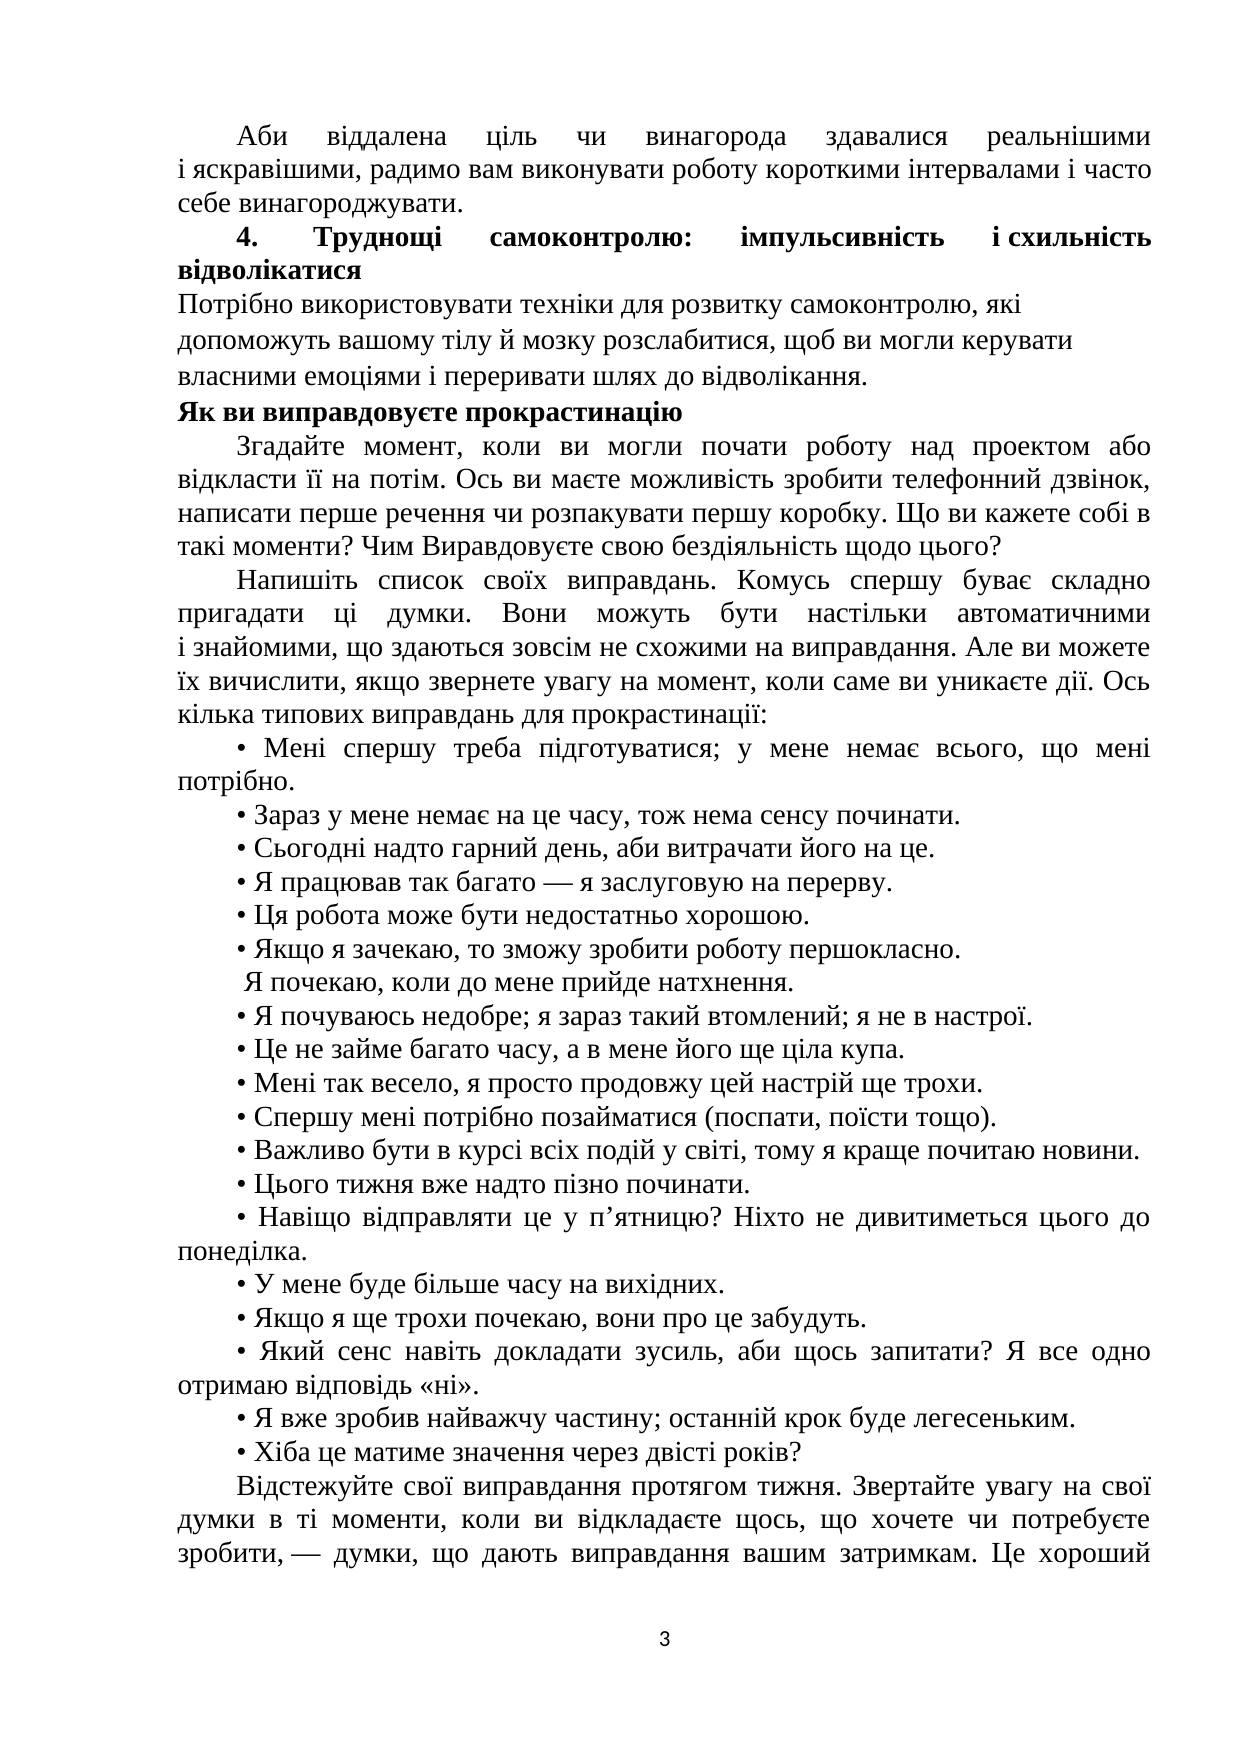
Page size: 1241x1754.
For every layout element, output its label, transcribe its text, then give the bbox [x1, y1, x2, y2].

text • Хіба це матиме значення через двісті років? [177, 1434, 1152, 1468]
text • Я працював так багато — я заслуговую на перерву. [177, 864, 1152, 897]
text • Якщо я ще трохи почекаю, вони про це забудуть. [177, 1300, 1152, 1333]
text • Мені так весело, я просто продовжу цей настрій ще трохи. [177, 1065, 1152, 1099]
text • Сьогодні надто гарний день, аби витрачати його на це. [177, 830, 1152, 864]
text 4. Труднощі самоконтролю: імпульсивність і схильність відволікатися [177, 219, 1152, 286]
text • Цього тижня вже надто пізно починати. [177, 1166, 1152, 1199]
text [177, 1468, 1152, 1568]
text • Це не займе багато часу, а в мене його ще ціла купа. [177, 1032, 1152, 1065]
text • Мені спершу треба підготуватися; у мене немає всього, що мені потрібно. [177, 730, 1152, 797]
text • У мене буде більше часу на вихідних. [177, 1266, 1152, 1300]
text • Навіщо відправляти це у п’ятницю? Ніхто не дивитиметься цього до понеділка. [177, 1199, 1152, 1266]
text Згадайте момент, коли ви могли почати роботу над проектом або відкласти її на потім. Ось ви маєте можливість зробити телефонний дзвінок, написати перше речення чи розпакувати першу коробку. Що ви кажете собі в такі моменти? Чим Виравдовуєте свою бездіяльність щодо цього? [177, 428, 1152, 562]
text • Важливо бути в курсі всіх подій у світі, тому я краще почитаю новини. [177, 1132, 1152, 1166]
text Як ви виправдовуєте прокрастинацію [177, 394, 1152, 428]
text • Який сенс навіть докладати зусиль, аби щось запитати? Я все одно отримаю відповідь «ні». [177, 1333, 1152, 1401]
text • Зараз у мене немає на це часу, тож нема сенсу починати. [177, 797, 1152, 830]
text • Спершу мені потрібно позайматися (поспати, поїсти тощо). [177, 1099, 1152, 1132]
text • Я почуваюсь недобре; я зараз такий втомлений; я не в настрої. [177, 998, 1152, 1032]
text Напишіть список своїх виправдань. Комусь спершу буває складно пригадати ці думки. Вони можуть бути настільки автоматичними і знайомими, що здаються зовсім не схожими на виправдання. Але ви можете їх вичислити, якщо звернете увагу на момент, коли саме ви уникаєте дії. Ось кілька типових виправдань для прокрастинації: [177, 562, 1152, 730]
text Потрібно використовувати техніки для розвитку самоконтролю, які допоможуть вашому тілу й мозку розслабитися, щоб ви могли керувати власними емоціями і переривати шлях до відволікання. [177, 286, 1152, 392]
text • Якщо я зачекаю, то зможу зробити роботу першокласно. [177, 931, 1152, 964]
text • Ця робота може бути недостатньо хорошою. [177, 897, 1152, 931]
text Аби віддалена ціль чи винагорода здавалися реальнішими і яскравішими, радимо вам виконувати роботу короткими інтервалами і часто себе винагороджувати. [177, 118, 1152, 219]
text • Я вже зробив найважчу частину; останній крок буде легесеньким. [177, 1401, 1152, 1434]
text Я почекаю, коли до мене прийде натхнення. [177, 964, 1152, 998]
